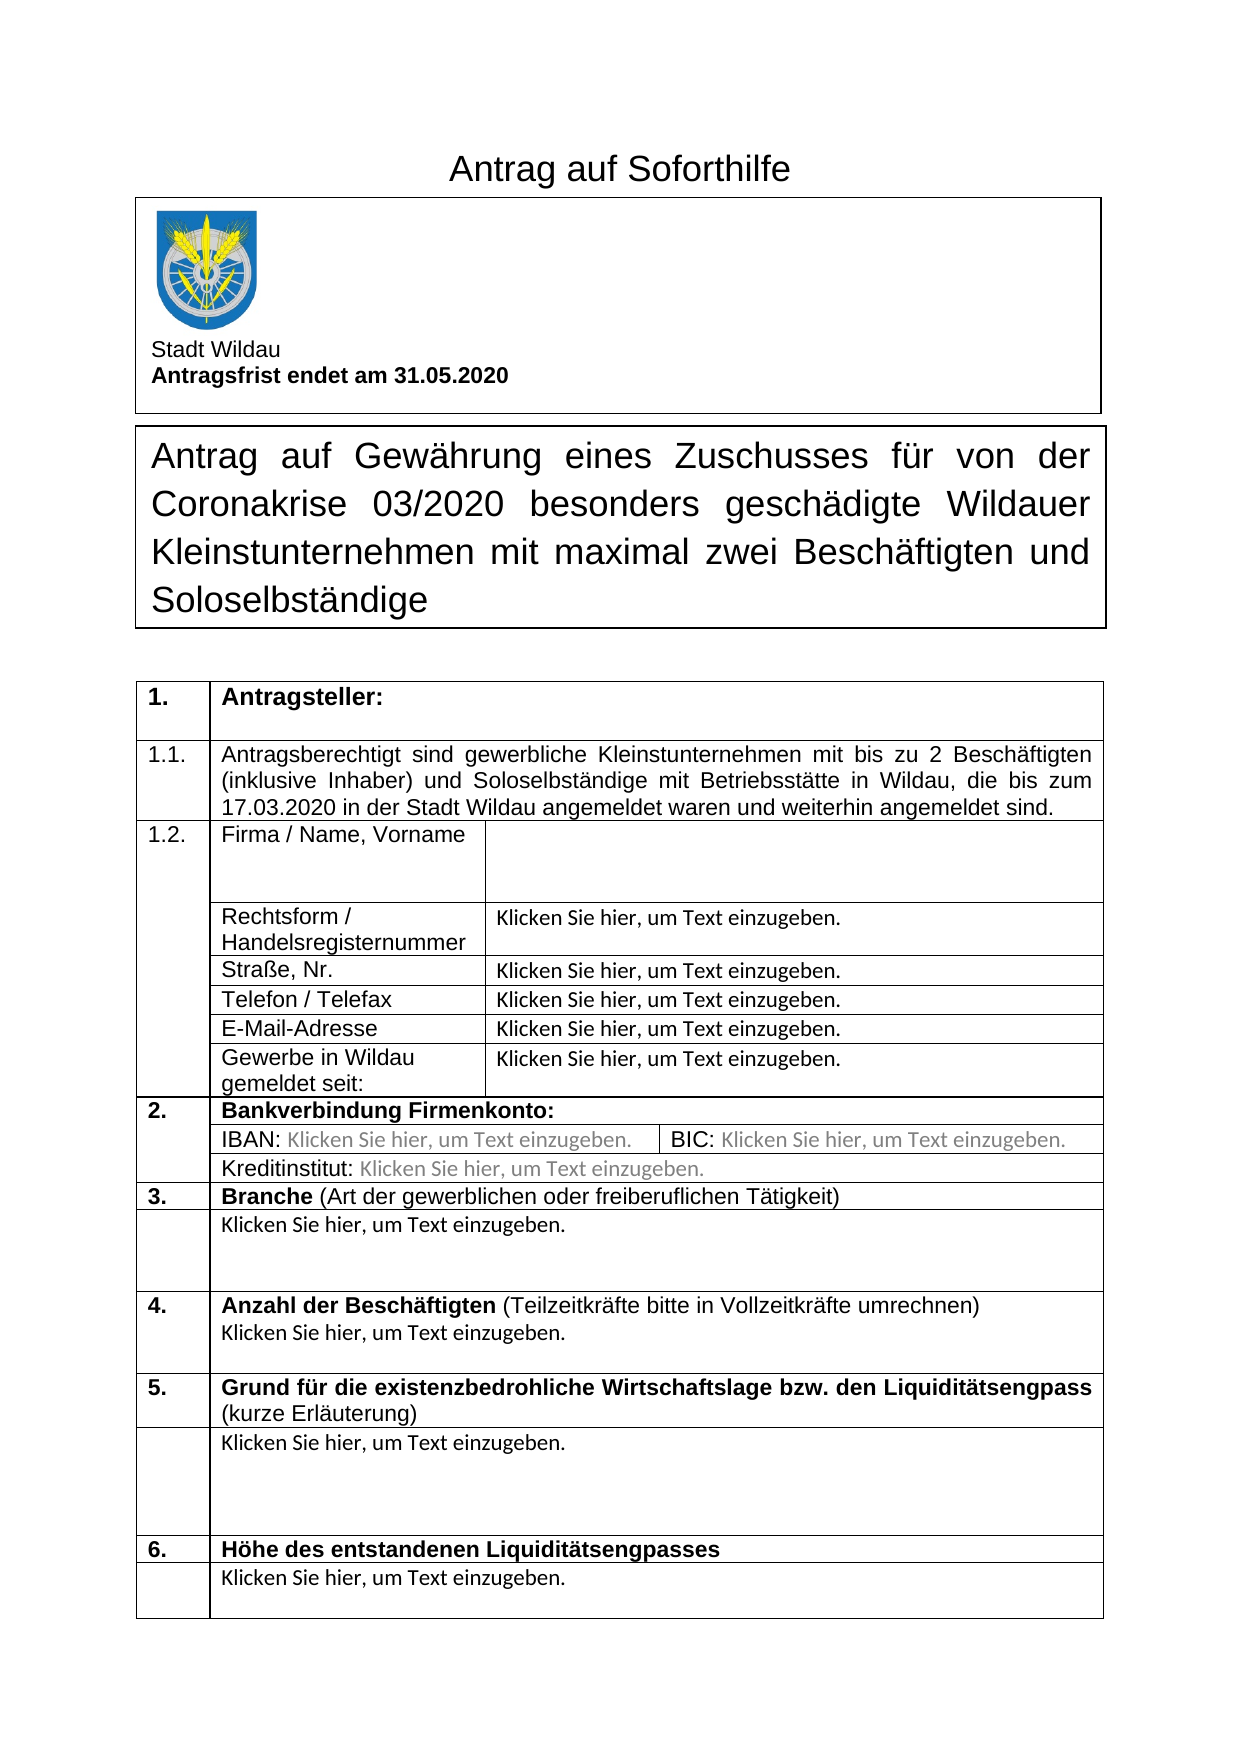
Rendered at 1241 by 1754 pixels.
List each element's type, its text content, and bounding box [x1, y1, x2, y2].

table_cell Höhe des entstandenen Liquiditätsengpasses [211, 1536, 1103, 1562]
table_cell [137, 1563, 209, 1617]
table_cell Anzahl der Beschäftigten (Teilzeitkräfte bitte in Vollzeitkräfte umrechnen) [211, 1292, 1103, 1373]
table_cell Rechtsform / Handelsregisternummer [211, 903, 485, 955]
table_cell [211, 1210, 1103, 1291]
table_cell Antragsberechtigt sind gewerbliche Kleinstunternehmen mit bis zu 2 Beschäftigten (inklusive Inhaber) und Soloselbständige mit Betriebsstätte in Wildau, die bis zum 17.03.2020 in der Stadt Wildau angemeldet waren und weiterhin angemeldet sind. [211, 741, 1103, 820]
picture [150, 205, 263, 336]
table_cell BIC: [660, 1125, 1103, 1153]
table_cell [211, 1563, 1103, 1617]
table_header 1. [137, 682, 209, 740]
table_cell 5. [137, 1374, 209, 1427]
table_cell Bankverbindung Firmenkonto: [211, 1098, 1103, 1124]
table_cell Gewerbe in Wildau gemeldet seit: [211, 1044, 485, 1096]
table_cell 6. [137, 1536, 209, 1562]
table_cell IBAN: [211, 1125, 659, 1153]
table_cell 1.1. [137, 741, 209, 820]
table_cell [137, 1210, 209, 1291]
table_cell Firma / Name, Vorname [211, 821, 485, 902]
table_cell 1.2. [137, 821, 209, 1096]
table_cell 4. [137, 1292, 209, 1373]
table_cell Kreditinstitut: [211, 1154, 1103, 1182]
table_cell [137, 1428, 209, 1535]
table_cell [211, 1428, 1103, 1535]
text Antrag auf Soforthilfe [148, 148, 1093, 189]
table_cell Branche (Art der gewerblichen oder freiberuflichen Tätigkeit) [211, 1183, 1103, 1209]
table_cell 3. [137, 1183, 209, 1209]
table_cell E-Mail-Adresse [211, 1015, 485, 1043]
table_header Antragsteller: [211, 682, 1103, 740]
table_cell Straße, Nr. [211, 956, 485, 984]
table_cell 2. [137, 1098, 209, 1182]
table_cell Grund für die existenzbedrohliche Wirtschaftslage bzw. den Liquiditätsengpass (kurze Erläuterung) [211, 1374, 1103, 1427]
table_cell Telefon / Telefax [211, 986, 485, 1013]
